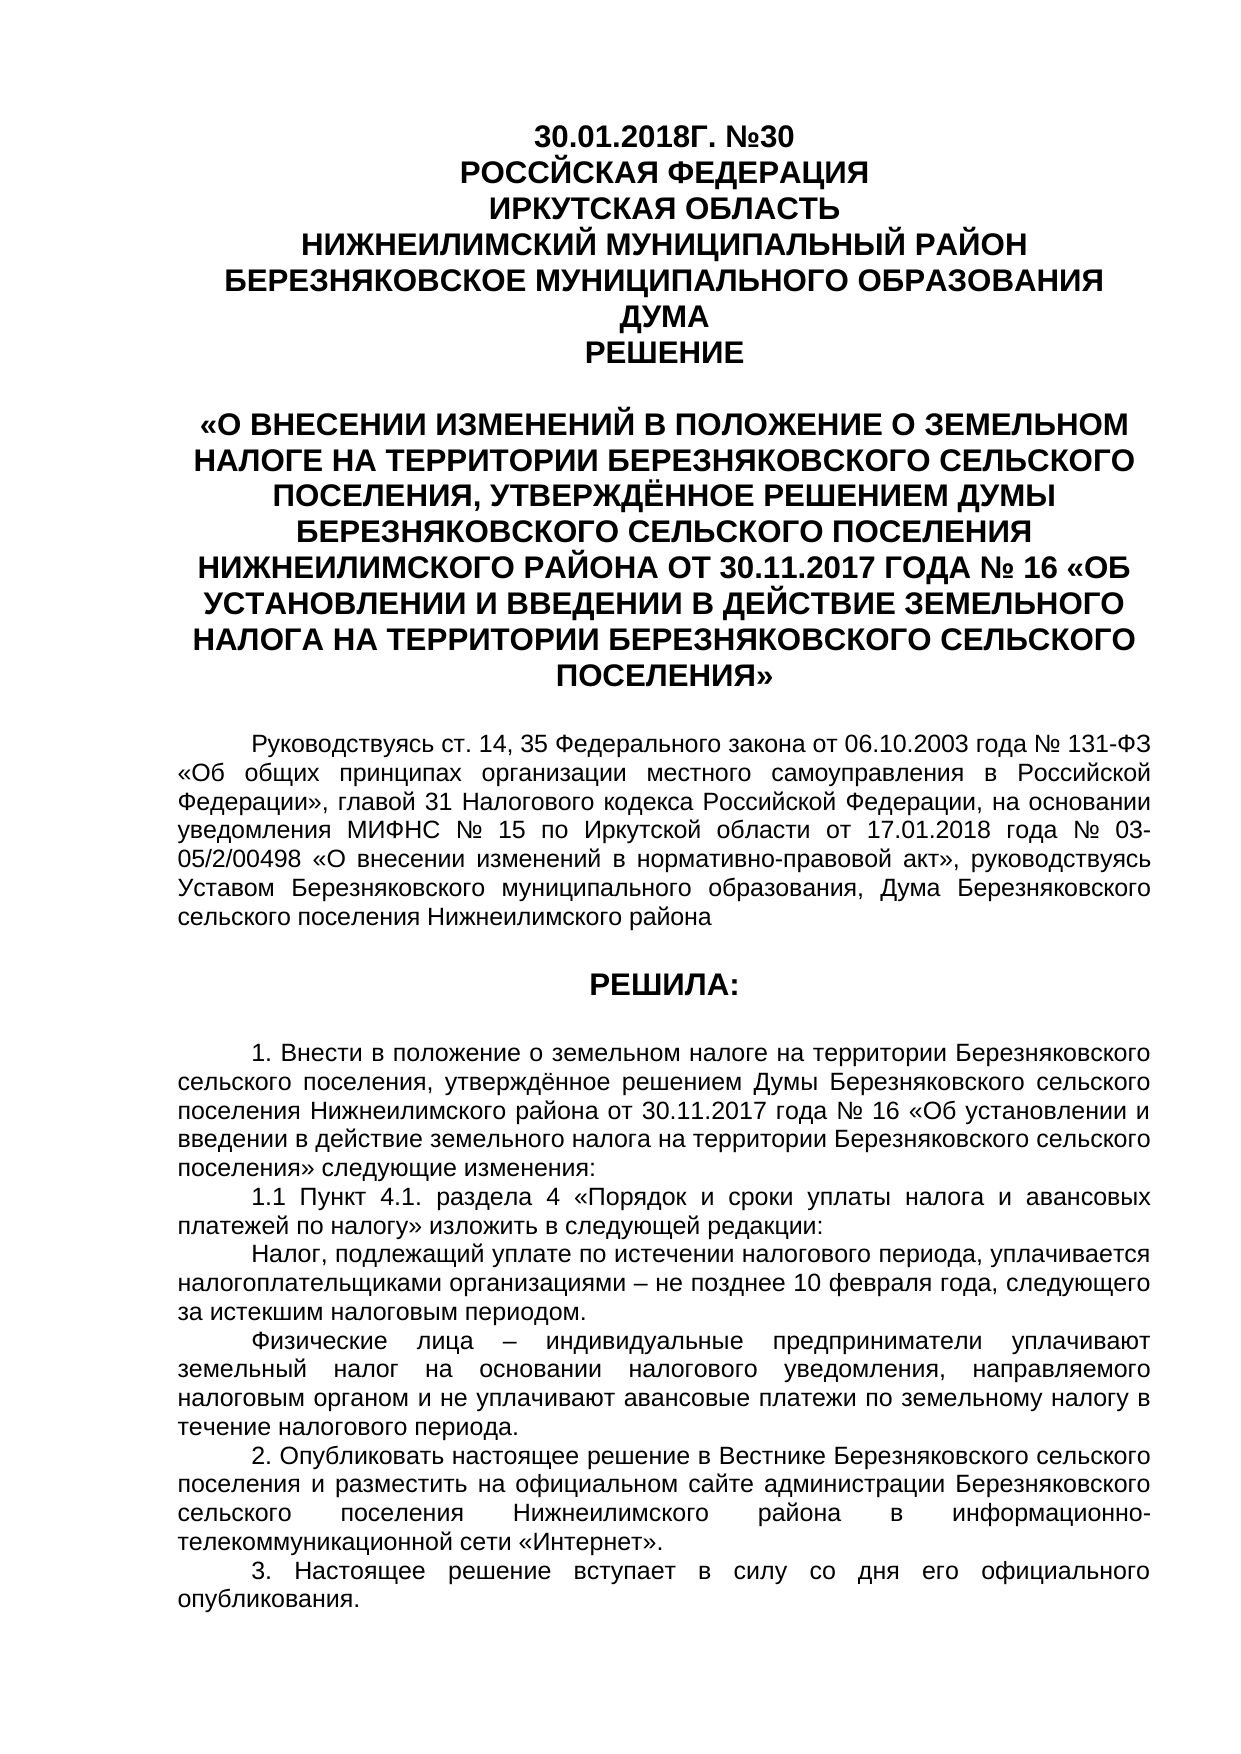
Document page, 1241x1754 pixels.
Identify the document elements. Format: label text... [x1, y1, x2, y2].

title Физические лица – индивидуальные предприниматели уплачивают земельный налог на основании налогового уведомления, направляемого налоговым органом и не уплачивают авансовые платежи по земельному налогу в течение налогового периода. [177, 1326, 1152, 1441]
title ПОСЕЛЕНИЯ, УТВЕРЖДЁННОЕ РЕШЕНИЕМ ДУМЫ БЕРЕЗНЯКОВСКОГО СЕЛЬСКОГО ПОСЕЛЕНИЯ НИЖНЕИЛИМСКОГО РАЙОНА ОТ 30.11.2017 ГОДА № 16 «ОБ УСТАНОВЛЕНИИ И ВВЕДЕНИИ В ДЕЙСТВИЕ ЗЕМЕЛЬНОГО НАЛОГА НА ТЕРРИТОРИИ БЕРЕЗНЯКОВСКОГО СЕЛЬСКОГО ПОСЕЛЕНИЯ» [177, 477, 1152, 693]
text НИЖНЕИЛИМСКИЙ МУНИЦИПАЛЬНЫЙ РАЙОН [177, 226, 1152, 262]
title Налог, подлежащий уплате по истечении налогового периода, уплачивается налогоплательщиками организациями – не позднее 10 февраля года, следующего за истекшим налоговым периодом. [177, 1239, 1152, 1326]
title 3. Настоящее решение вступает в силу со дня его официального опубликования. [177, 1556, 1152, 1613]
title 1.1 Пункт 4.1. раздела 4 «Порядок и сроки уплаты налога и авансовых платежей по налогу» изложить в следующей редакции: [177, 1182, 1152, 1239]
title РЕШИЛА: [177, 966, 1152, 1002]
title «О ВНЕСЕНИИ ИЗМЕНЕНИЙ В ПОЛОЖЕНИЕ О ЗЕМЕЛЬНОМ [177, 406, 1152, 442]
text РЕШЕНИЕ [177, 334, 1152, 370]
text 30.01.2018Г. №30 [177, 118, 1152, 154]
text РОССЙСКАЯ ФЕДЕРАЦИЯ [177, 154, 1152, 190]
text ДУМА [177, 298, 1152, 334]
title НАЛОГЕ НА ТЕРРИТОРИИ БЕРЕЗНЯКОВСКОГО СЕЛЬСКОГО [177, 442, 1152, 477]
title Руководствуясь ст. 14, 35 Федерального закона от 06.10.2003 года № 131-ФЗ «Об общих принципах организации местного самоуправления в Российской Федерации», главой 31 Налогового кодекса Российской Федерации, на основании уведомления МИФНС № 15 по Иркутской области от 17.01.2018 года № 03-05/2/00498 «О внесении изменений в нормативно-правовой акт», руководствуясь Уставом Березняковского муниципального образования, Дума Березняковского сельского поселения Нижнеилимского района [177, 729, 1152, 930]
text БЕРЕЗНЯКОВСКОЕ МУНИЦИПАЛЬНОГО ОБРАЗОВАНИЯ [177, 262, 1152, 298]
title 1. Внести в положение о земельном налоге на территории Березняковского сельского поселения, утверждённое решением Думы Березняковского сельского поселения Нижнеилимского района от 30.11.2017 года № 16 «Об установлении и введении в действие земельного налога на территории Березняковского сельского поселения» следующие изменения: [177, 1038, 1152, 1182]
text ИРКУТСКАЯ ОБЛАСТЬ [177, 190, 1152, 226]
title 2. Опубликовать настоящее решение в Вестнике Березняковского сельского поселения и разместить на официальном сайте администрации Березняковского сельского поселения Нижнеилимского района в информационно-телекоммуникационной сети «Интернет». [177, 1441, 1152, 1556]
